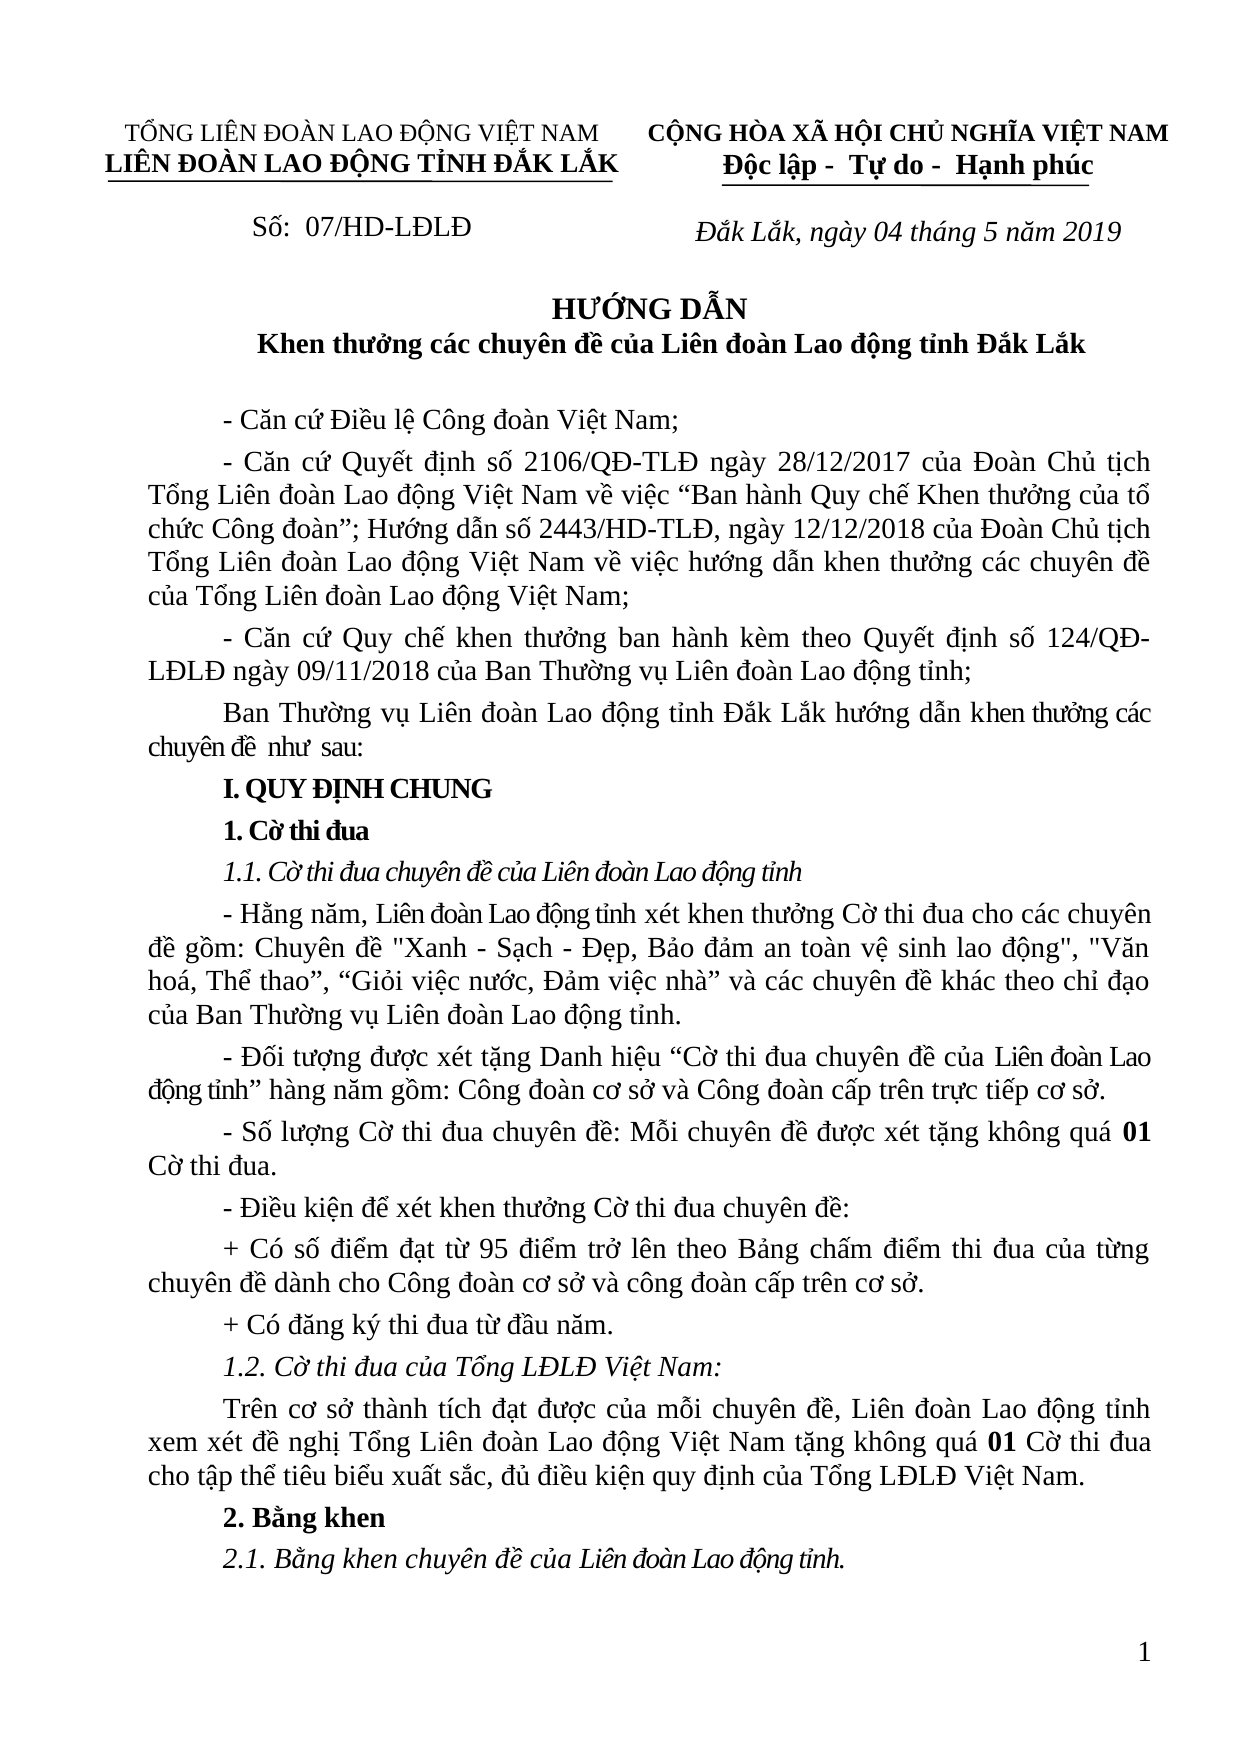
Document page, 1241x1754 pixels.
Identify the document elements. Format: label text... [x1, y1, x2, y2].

text 2.1. Bằng khen chuyên đề của Liên đoàn Lao động tỉnh. [148, 1542, 1152, 1575]
table_header CỘNG HÒA XÃ HỘI CHỦ NGHĨA VIỆT NAM Độc lập - Tự do - Hạnh phúc Đắk Lắk, ngày 04 tháng 5 năm 2019 [635, 118, 1181, 276]
text - Căn cứ Quyết định số 2106/QĐ-TLĐ ngày 28/12/2017 của Đoàn Chủ tịch Tổng Liên đoàn Lao động Việt Nam về việc “Ban hành Quy chế Khen thưởng của tổ chức Công đoàn”; Hướng dẫn số 2443/HD-TLĐ, ngày 12/12/2018 của Đoàn Chủ tịch Tổng Liên đoàn Lao động Việt Nam về việc hướng dẫn khen thưởng các chuyên đề của Tổng Liên đoàn Lao động Việt Nam; [148, 444, 1152, 612]
text 1.1. Cờ thi đua chuyên đề của Liên đoàn Lao động tỉnh [148, 854, 1152, 888]
text Khen thưởng các chuyên đề của Liên đoàn Lao động tỉnh Đắk Lắk [148, 327, 1152, 360]
text 1.2. Cờ thi đua của Tổng LĐLĐ Việt Nam: [148, 1349, 1152, 1382]
text HƯỚNG DẪN [148, 291, 1152, 327]
text Trên cơ sở thành tích đạt được của mỗi chuyên đề, Liên đoàn Lao động tỉnh xem xét đề nghị Tổng Liên đoàn Lao động Việt Nam tặng không quá 01 Cờ thi đua cho tập thể tiêu biểu xuất sắc, đủ điều kiện quy định của Tổng LĐLĐ Việt Nam. [148, 1391, 1152, 1491]
text - Đối tượng được xét tặng Danh hiệu “Cờ thi đua chuyên đề của Liên đoàn Lao động tỉnh” hàng năm gồm: Công đoàn cơ sở và Công đoàn cấp trên trực tiếp cơ sở. [148, 1039, 1152, 1106]
text Ban Thường vụ Liên đoàn Lao động tỉnh Đắk Lắk hướng dẫn khen thưởng các chuyên đề như sau: [148, 695, 1152, 762]
text I. QUY ĐỊNH CHUNG [148, 771, 1152, 804]
text - Điều kiện để xét khen thưởng Cờ thi đua chuyên đề: [148, 1190, 1152, 1223]
text 1. Cờ thi đua [148, 813, 1152, 846]
text + Có đăng ký thi đua từ đầu năm. [148, 1307, 1152, 1341]
text - Căn cứ Quy chế khen thưởng ban hành kèm theo Quyết định số 124/QĐ-LĐLĐ ngày 09/11/2018 của Ban Thường vụ Liên đoàn Lao động tỉnh; [148, 620, 1152, 687]
text - Căn cứ Điều lệ Công đoàn Việt Nam; [148, 402, 1152, 436]
text + Có số điểm đạt từ 95 điểm trở lên theo Bảng chấm điểm thi đua của từng chuyên đề dành cho Công đoàn cơ sở và công đoàn cấp trên cơ sở. [148, 1232, 1152, 1299]
text - Số lượng Cờ thi đua chuyên đề: Mỗi chuyên đề được xét tặng không quá 01 Cờ thi đua. [148, 1114, 1152, 1181]
table_header TỔNG LIÊN ĐOÀN LAO ĐỘNG VIỆT NAM LIÊN ĐOÀN LAO ĐỘNG TỈNH ĐẮK LẮK Số: 07/HD-LĐLĐ [89, 118, 635, 276]
text 2. Bằng khen [148, 1500, 1152, 1533]
text - Hằng năm, Liên đoàn Lao động tỉnh xét khen thưởng Cờ thi đua cho các chuyên đề gồm: Chuyên đề "Xanh - Sạch - Đẹp, Bảo đảm an toàn vệ sinh lao động", "Văn hoá, Thể thao”, “Giỏi việc nước, Đảm việc nhà” và các chuyên đề khác theo chỉ đạo của Ban Thường vụ Liên đoàn Lao động tỉnh. [148, 896, 1152, 1031]
